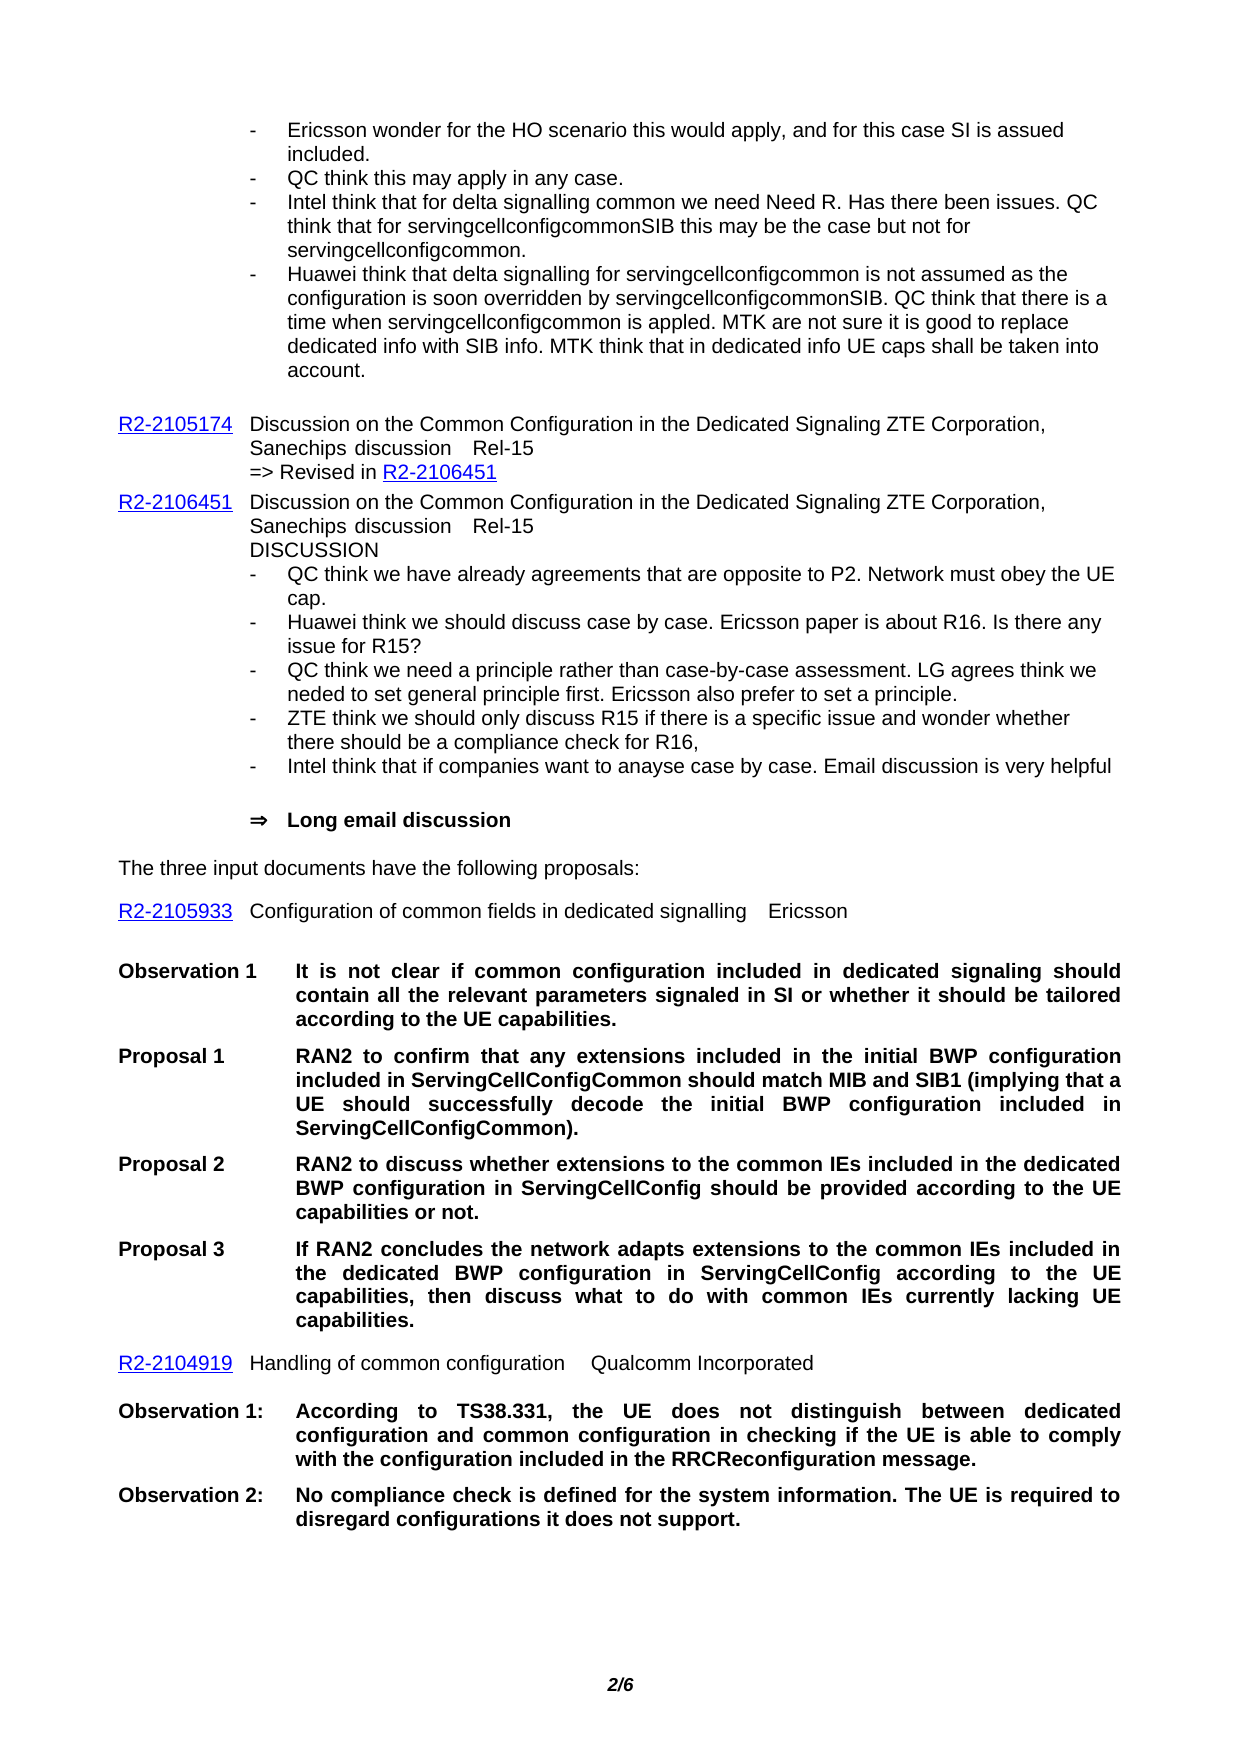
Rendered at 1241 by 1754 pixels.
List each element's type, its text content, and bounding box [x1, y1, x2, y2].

title R2-2104919 Handling of common configuration Qualcomm Incorporated [118, 1351, 1122, 1375]
text Proposal 3 If RAN2 concludes the network adapts extensions to the common IEs included in the dedicated BWP configuration in ServingCellConfig according to the UE capabilities, then discuss what to do with common IEs currently lacking UE capabilities. [118, 1236, 1122, 1332]
text Observation 1: According to TS38.331, the UE does not distinguish between dedicated configuration and common configuration in checking if the UE is able to comply with the configuration included in the RRCReconfiguration message. [118, 1399, 1122, 1471]
text Observation 2: No compliance check is defined for the system information. The UE is required to disregard configurations it does not support. [118, 1483, 1122, 1531]
text - QC think we have already agreements that are opposite to P2. Network must obey the UE cap. [249, 562, 1122, 610]
text - Intel think that if companies want to anayse case by case. Email discussion is very helpful [249, 753, 1122, 777]
text - ZTE think we should only discuss R15 if there is a specific issue and wonder whether there should be a compliance check for R16, [249, 706, 1122, 753]
text Long email discussion [249, 808, 1122, 832]
text Proposal 2 RAN2 to discuss whether extensions to the common IEs included in the dedicated BWP configuration in ServingCellConfig should be provided according to the UE capabilities or not. [118, 1152, 1122, 1224]
title R2-2105174 Discussion on the Common Configuration in the Dedicated Signaling ZTE Corporation, Sanechips discussion Rel-15 [118, 412, 1122, 460]
text - Ericsson wonder for the HO scenario this would apply, and for this case SI is assued included. [249, 118, 1122, 166]
text Observation 1 It is not clear if common configuration included in dedicated signaling should contain all the relevant parameters signaled in SI or whether it should be tailored according to the UE capabilities. [118, 959, 1122, 1031]
text DISCUSSION [249, 538, 1122, 562]
text - Intel think that for delta signalling common we need Need R. Has there been issues. QC think that for servingcellconfigcommonSIB this may be the case but not for servingcellconfigcommon. [249, 190, 1122, 262]
text - QC think this may apply in any case. [249, 166, 1122, 190]
title R2-2106451 Discussion on the Common Configuration in the Dedicated Signaling ZTE Corporation, Sanechips discussion Rel-15 [118, 490, 1122, 538]
text Proposal 1 RAN2 to confirm that any extensions included in the initial BWP configuration included in ServingCellConfigCommon should match MIB and SIB1 (implying that a UE should successfully decode the initial BWP configuration included in ServingCellConfigCommon). [118, 1044, 1122, 1139]
text - QC think we need a principle rather than case-by-case assessment. LG agrees think we neded to set general principle first. Ericsson also prefer to set a principle. [249, 658, 1122, 706]
text The three input documents have the following proposals: [118, 856, 1122, 880]
text => Revised in R2-2106451 [249, 460, 1122, 484]
text - Huawei think we should discuss case by case. Ericsson paper is about R16. Is there any issue for R15? [249, 610, 1122, 658]
text - Huawei think that delta signalling for servingcellconfigcommon is not assumed as the configuration is soon overridden by servingcellconfigcommonSIB. QC think that there is a time when servingcellconfigcommon is appled. MTK are not sure it is good to replace dedicated info with SIB info. MTK think that in dedicated info UE caps shall be taken into account. [249, 262, 1122, 382]
title R2-2105933 Configuration of common fields in dedicated signalling Ericsson [118, 899, 1122, 923]
